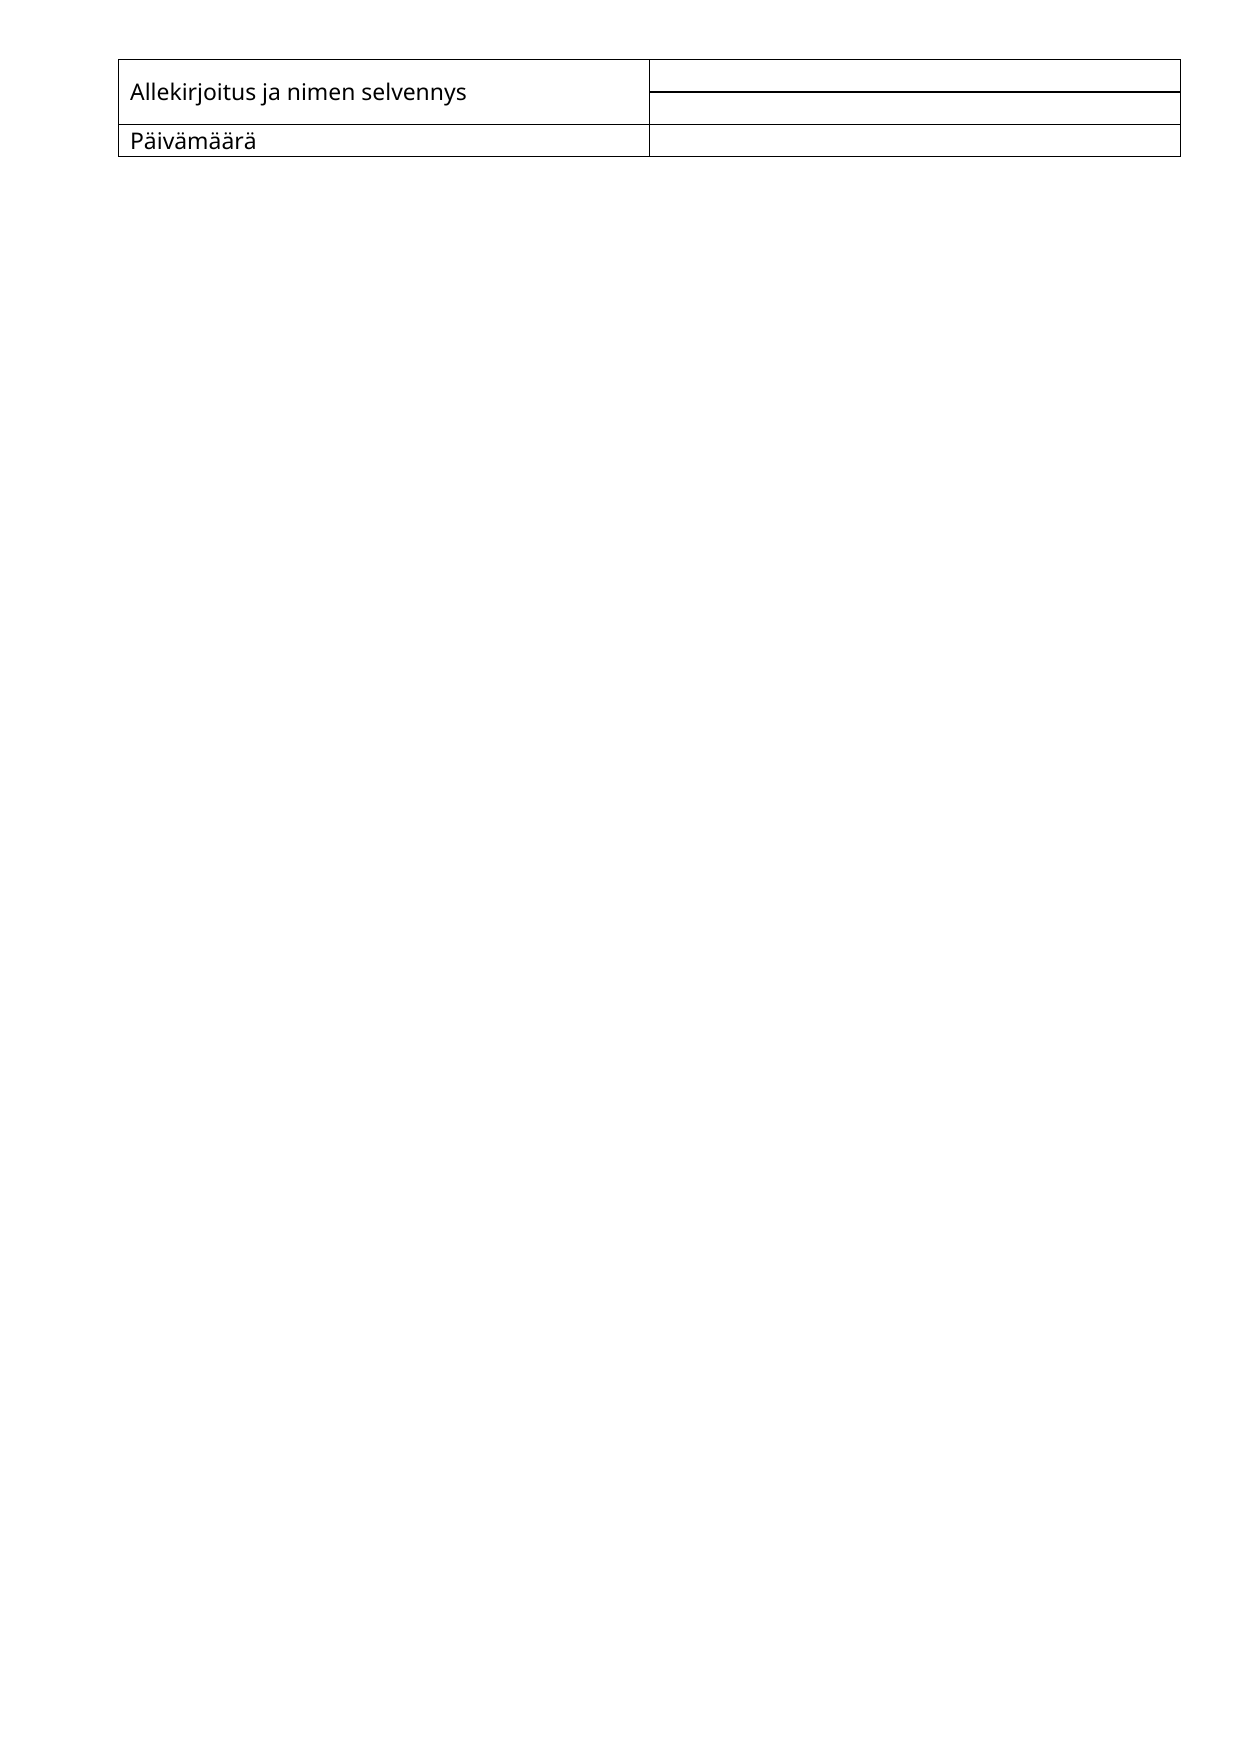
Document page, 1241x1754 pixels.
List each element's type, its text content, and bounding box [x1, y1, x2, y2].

table_cell Allekirjoitus ja nimen selvennys [119, 60, 649, 124]
table_cell Päivämäärä [119, 125, 649, 156]
table_cell [650, 93, 1180, 124]
table_cell [650, 125, 1180, 156]
table_cell [650, 60, 1180, 91]
